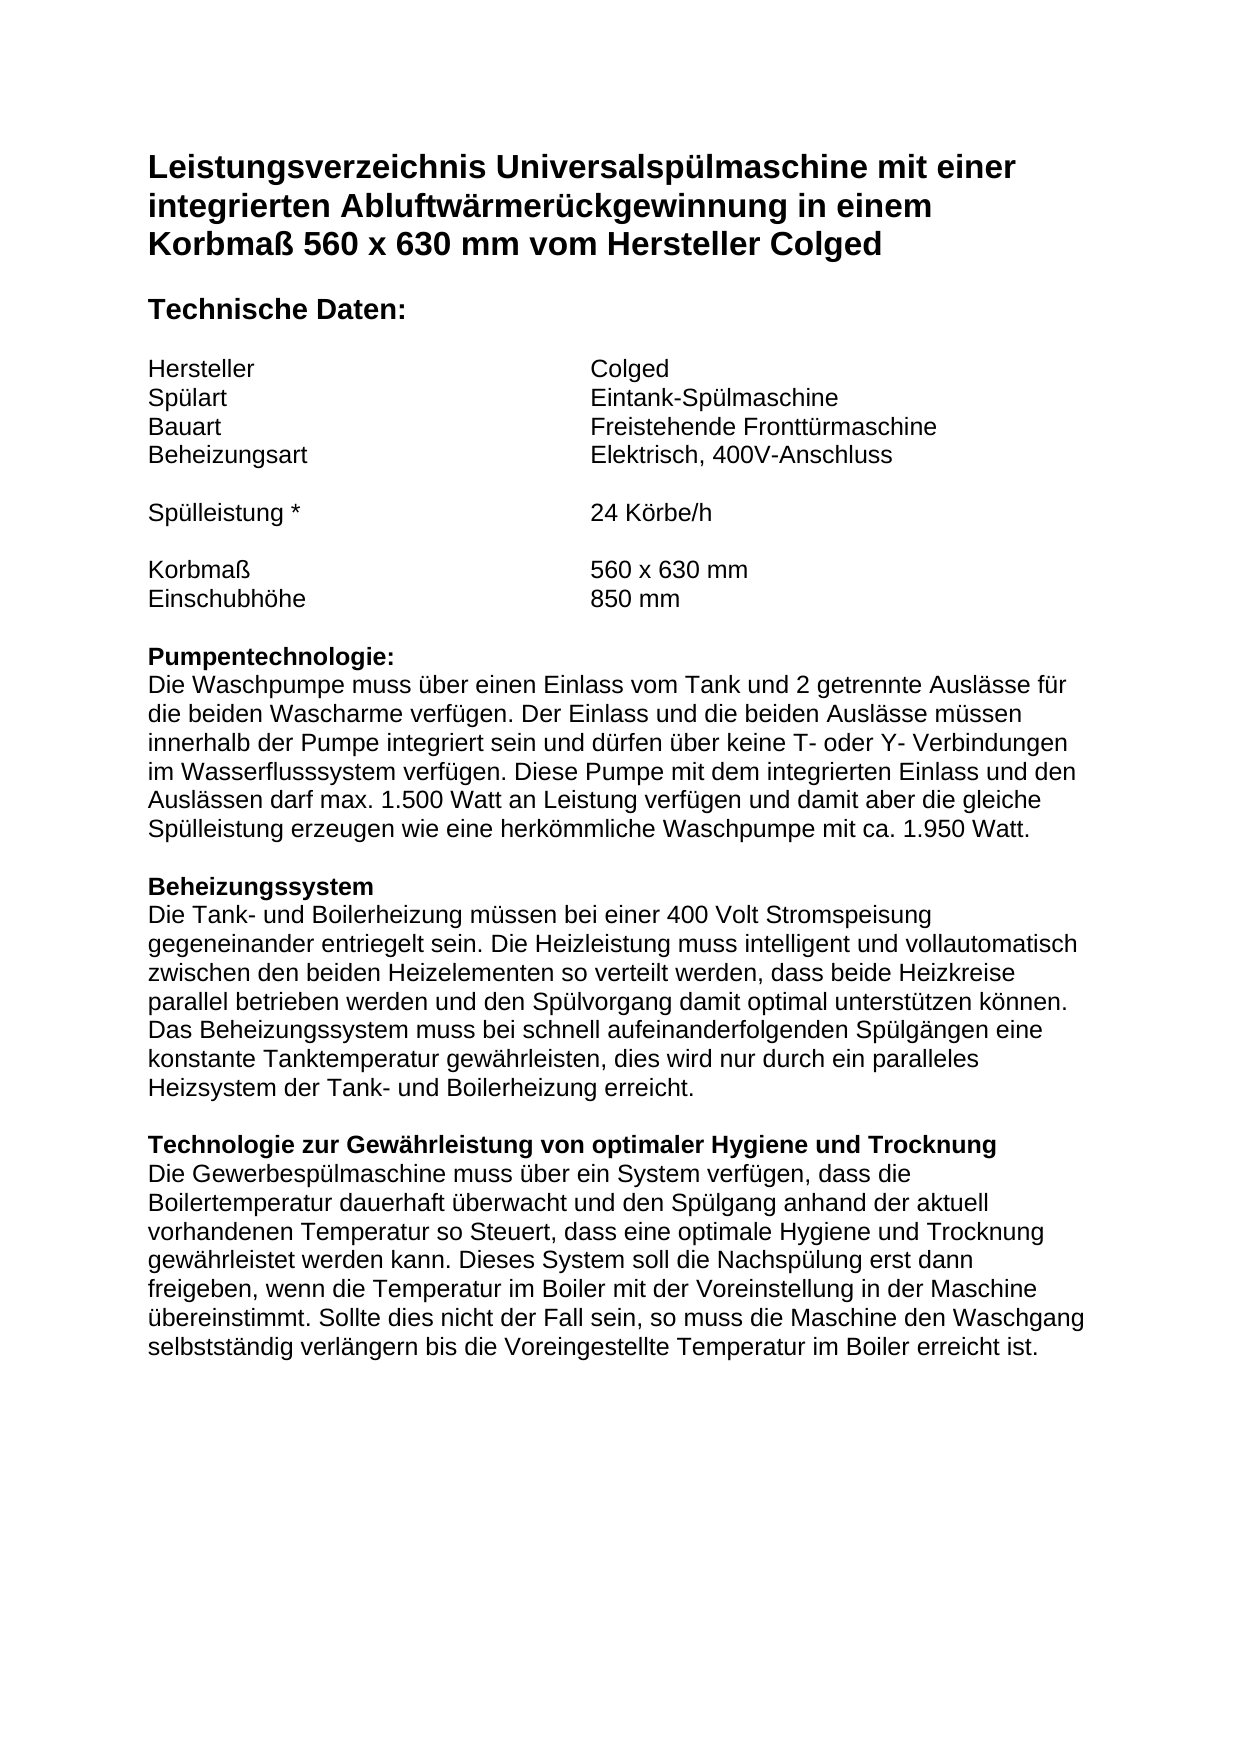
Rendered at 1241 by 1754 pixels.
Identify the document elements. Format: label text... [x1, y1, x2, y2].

text Die Waschpumpe muss über einen Einlass vom Tank und 2 getrennte Auslässe für die beiden Wascharme verfügen. Der Einlass und die beiden Auslässe müssen innerhalb der Pumpe integriert sein und dürfen über keine T- oder Y- Verbindungen im Wasserflusssystem verfügen. Diese Pumpe mit dem integrierten Einlass und den Auslässen darf max. 1.500 Watt an Leistung verfügen und damit aber die gleiche Spülleistung erzeugen wie eine herkömmliche Waschpumpe mit ca. 1.950 Watt. [148, 670, 1093, 843]
text Leistungsverzeichnis Universalspülmaschine mit einer integrierten Abluftwärmerückgewinnung in einem [148, 148, 1093, 224]
text Korbmaß 560 x 630 mm vom Hersteller Colged [148, 224, 1093, 263]
text Korbmaß 560 x 630 mm [148, 555, 1093, 584]
text Hersteller Colged [148, 354, 1093, 383]
text Beheizungssystem [148, 871, 1093, 900]
text Pumpentechnologie: [148, 641, 1093, 670]
text Beheizungsart Elektrisch, 400V-Anschluss [148, 440, 1093, 469]
text Spülleistung * 24 Körbe/h [148, 498, 1093, 526]
text Die Gewerbespülmaschine muss über ein System verfügen, dass die Boilertemperatur dauerhaft überwacht und den Spülgang anhand der aktuell vorhandenen Temperatur so Steuert, dass eine optimale Hygiene und Trocknung gewährleistet werden kann. Dieses System soll die Nachspülung erst dann freigeben, wenn die Temperatur im Boiler mit der Voreinstellung in der Maschine übereinstimmt. Sollte dies nicht der Fall sein, so muss die Maschine den Waschgang selbstständig verlängern bis die Voreingestellte Temperatur im Boiler erreicht ist. [148, 1159, 1093, 1360]
text Bauart Freistehende Fronttürmaschine [148, 411, 1093, 440]
text Technologie zur Gewährleistung von optimaler Hygiene und Trocknung [148, 1130, 1093, 1159]
text Die Tank- und Boilerheizung müssen bei einer 400 Volt Stromspeisung gegeneinander entriegelt sein. Die Heizleistung muss intelligent und vollautomatisch zwischen den beiden Heizelementen so verteilt werden, dass beide Heizkreise parallel betrieben werden und den Spülvorgang damit optimal unterstützen können. Das Beheizungssystem muss bei schnell aufeinanderfolgenden Spülgängen eine konstante Tanktemperatur gewährleisten, dies wird nur durch ein paralleles Heizsystem der Tank- und Boilerheizung erreicht. [148, 900, 1093, 1101]
text Einschubhöhe 850 mm [148, 584, 1093, 613]
text Technische Daten: [148, 292, 1093, 325]
text Spülart Eintank-Spülmaschine [148, 383, 1093, 411]
